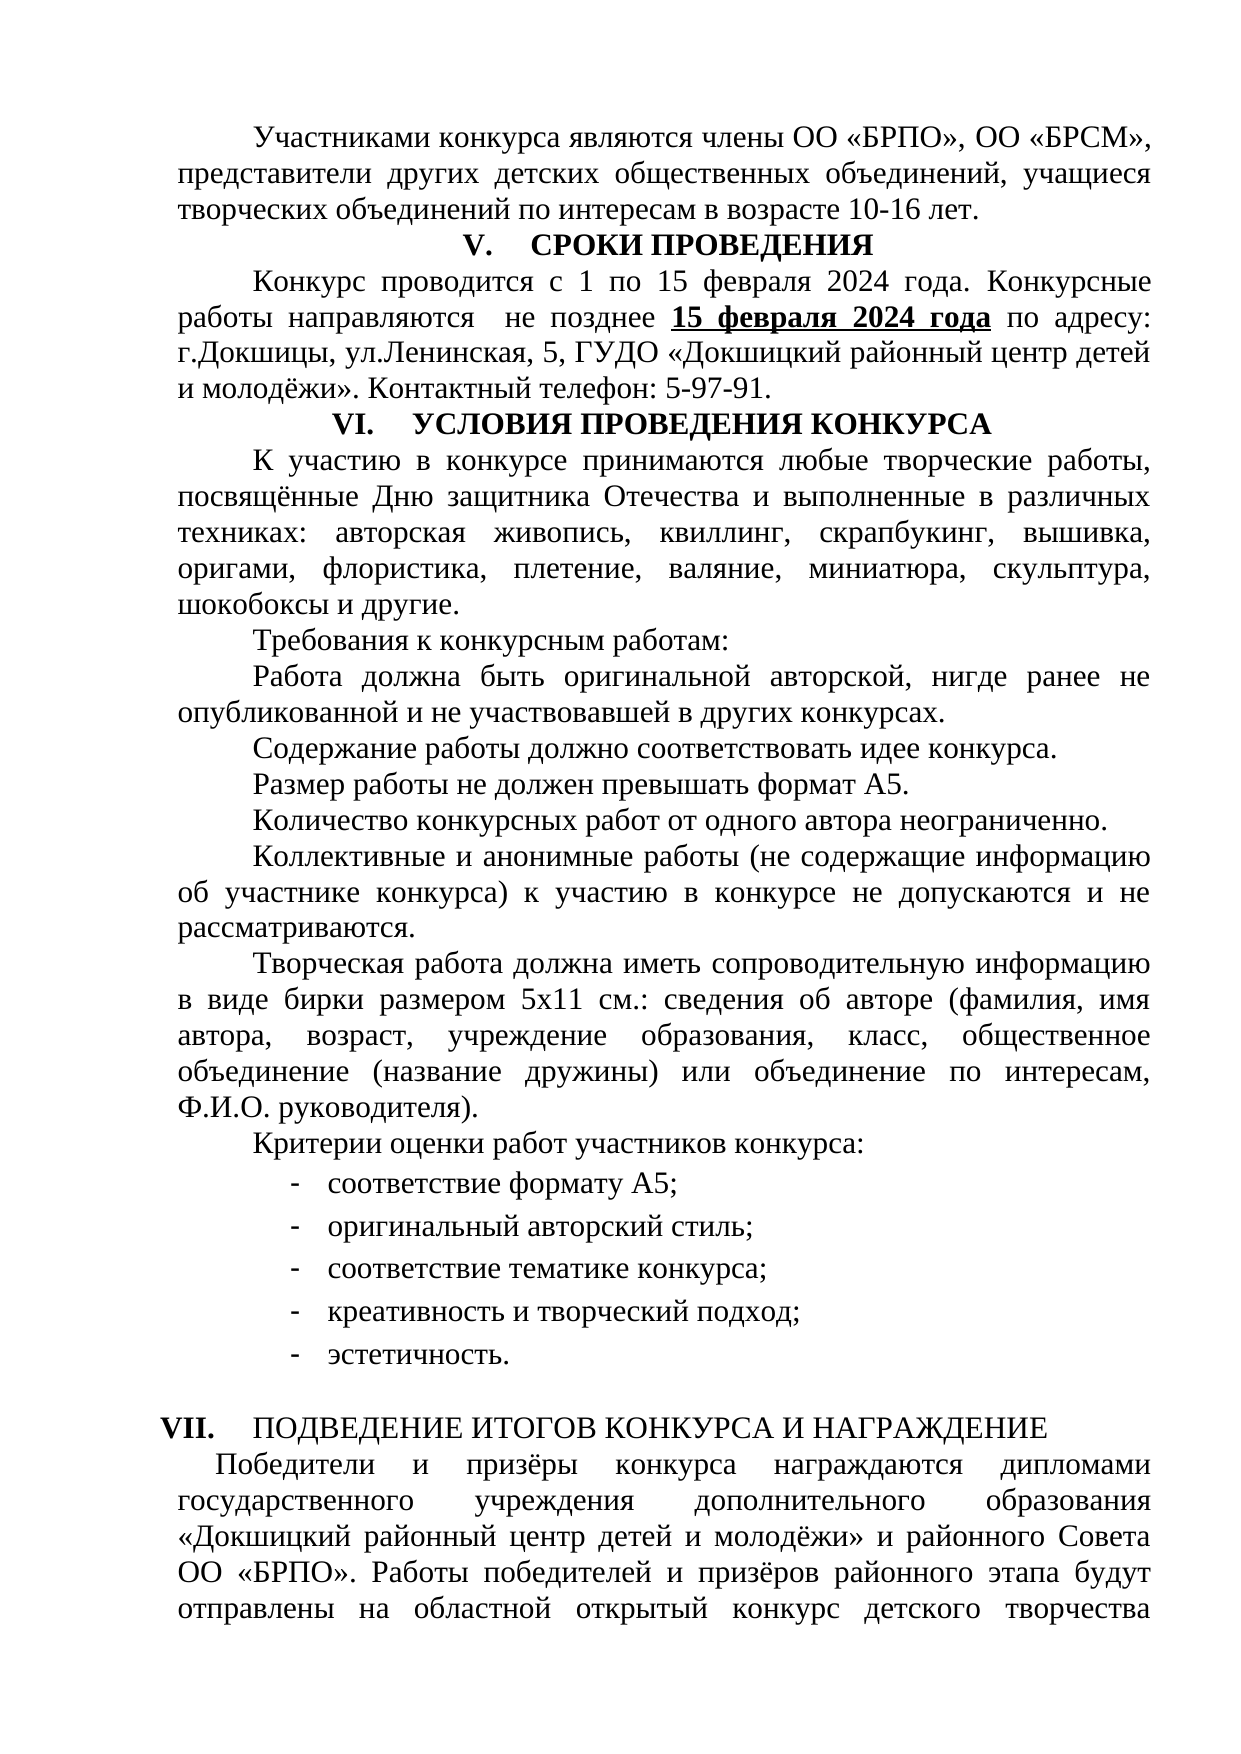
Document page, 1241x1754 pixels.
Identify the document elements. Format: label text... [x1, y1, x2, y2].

list ПОДВЕДЕНИЕ ИТОГОВ КОНКУРСА И НАГРАЖДЕНИЕ [215, 1409, 1152, 1445]
list эстетичность. [290, 1331, 1152, 1373]
list Содержание работы должно соответствовать идее конкурса. [177, 729, 1152, 765]
list К участию в конкурсе принимаются любые творческие работы, посвящённые Дню защитника Отечества и выполненные в различных техниках: авторская живопись, квиллинг, скрапбукинг, вышивка, оригами, флористика, плетение, валяние, миниатюра, скульптура, шокобоксы и другие. [177, 442, 1152, 621]
list Требования к конкурсным работам: [177, 621, 1152, 657]
list Конкурс проводится с 1 по 15 февраля 2024 года. Конкурсные работы направляются не позднее 15 февраля 2024 года по адресу: г.Докшицы, ул.Ленинская, 5, ГУДО «Докшицкий районный центр детей и молодёжи». Контактный телефон: 5-97-91. [177, 262, 1152, 406]
list соответствие формату А5; [290, 1160, 1152, 1203]
list Творческая работа должна иметь сопроводительную информацию в виде бирки размером 5х11 см.: сведения об авторе (фамилия, имя автора, возраст, учреждение образования, класс, общественное объединение (название дружины) или объединение по интересам, Ф.И.О. руководителя). [177, 945, 1152, 1124]
list УСЛОВИЯ ПРОВЕДЕНИЯ КОНКУРСА [215, 406, 1152, 442]
list Коллективные и анонимные работы (не содержащие информацию об участнике конкурса) к участию в конкурсе не допускаются и не рассматриваются. [177, 837, 1152, 945]
list соответствие тематике конкурса; [290, 1246, 1152, 1288]
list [177, 1445, 1152, 1625]
list Работа должна быть оригинальной авторской, нигде ранее не опубликованной и не участвовавшей в других конкурсах. [177, 657, 1152, 729]
list Участниками конкурса являются члены ОО «БРПО», ОО «БРСМ», представители других детских общественных объединений, учащиеся творческих объединений по интересам в возрасте 10-16 лет. [177, 118, 1152, 226]
list СРОКИ ПРОВЕДЕНИЯ [215, 226, 1152, 262]
list креативность и творческий подход; [290, 1288, 1152, 1331]
list оригинальный авторский стиль; [290, 1203, 1152, 1246]
list Размер работы не должен превышать формат А5. [177, 765, 1152, 801]
list Критерии оценки работ участников конкурса: [177, 1124, 1152, 1160]
list Количество конкурсных работ от одного автора неограниченно. [177, 801, 1152, 837]
